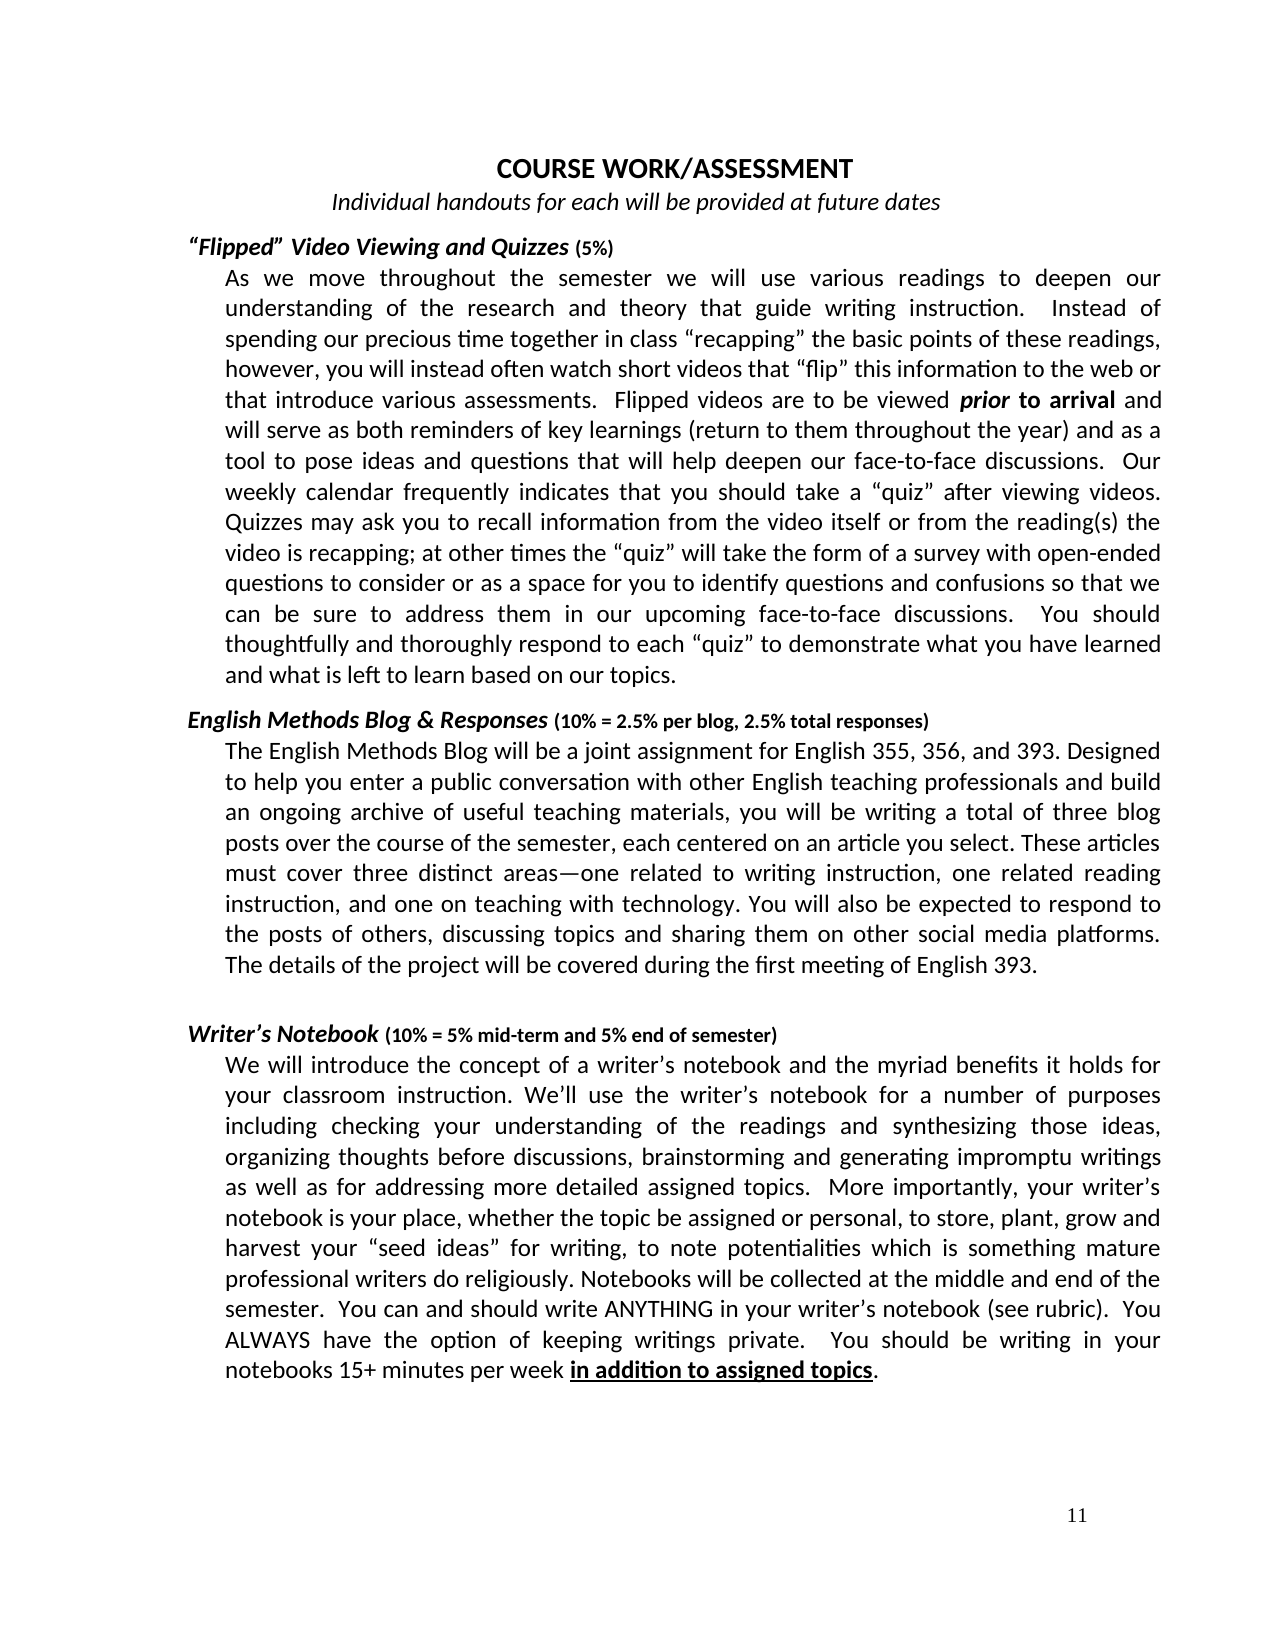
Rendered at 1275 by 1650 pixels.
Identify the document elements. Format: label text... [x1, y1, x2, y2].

text Individual handouts for each will be provided at future dates [187, 186, 1087, 216]
text As we move throughout the semester we will use various readings to deepen our understanding of the research and theory that guide writing instruction. Instead of spending our precious time together in class “recapping” the basic points of these readings, however, you will instead often watch short videos that “flip” this information to the web or that introduce various assessments. Flipped videos are to be viewed prior to arrival and will serve as both reminders of key learnings (return to them throughout the year) and as a tool to pose ideas and questions that will help deepen our face-to-face discussions. Our weekly calendar frequently indicates that you should take a “quiz” after viewing videos. Quizzes may ask you to recall information from the video itself or from the reading(s) the video is recapping; at other times the “quiz” will take the form of a survey with open-ended questions to consider or as a space for you to identify questions and confusions so that we can be sure to address them in our upcoming face-to-face discussions. You should thoughtfully and thoroughly respond to each “quiz” to demonstrate what you have learned and what is left to learn based on our topics. [225, 262, 1162, 689]
text Writer’s Notebook (10% = 5% mid-term and 5% end of semester) [187, 1019, 1162, 1049]
text We will introduce the concept of a writer’s notebook and the myriad benefits it holds for your classroom instruction. We’ll use the writer’s notebook for a number of purposes including checking your understanding of the readings and synthesizing those ideas, organizing thoughts before discussions, brainstorming and generating impromptu writings as well as for addressing more detailed assigned topics. More importantly, your writer’s notebook is your place, whether the topic be assigned or personal, to store, plant, grow and harvest your “seed ideas” for writing, to note potentialities which is something mature professional writers do religiously. Notebooks will be collected at the middle and end of the semester. You can and should write ANYTHING in your writer’s notebook (see rubric). You ALWAYS have the option of keeping writings private. You should be writing in your notebooks 15+ minutes per week in addition to assigned topics. [225, 1049, 1162, 1385]
text “Flipped” Video Viewing and Quizzes (5%) [187, 231, 1162, 262]
text COURSE WORK/ASSESSMENT [187, 150, 1162, 186]
text The English Methods Blog will be a joint assignment for English 355, 356, and 393. Designed to help you enter a public conversation with other English teaching professionals and build an ongoing archive of useful teaching materials, you will be writing a total of three blog posts over the course of the semester, each centered on an article you select. These articles must cover three distinct areas—one related to writing instruction, one related reading instruction, and one on teaching with technology. You will also be expected to respond to the posts of others, discussing topics and sharing them on other social media platforms. The details of the project will be covered during the first meeting of English 393. [225, 735, 1162, 979]
text English Methods Blog & Responses (10% = 2.5% per blog, 2.5% total responses) [187, 704, 1087, 735]
